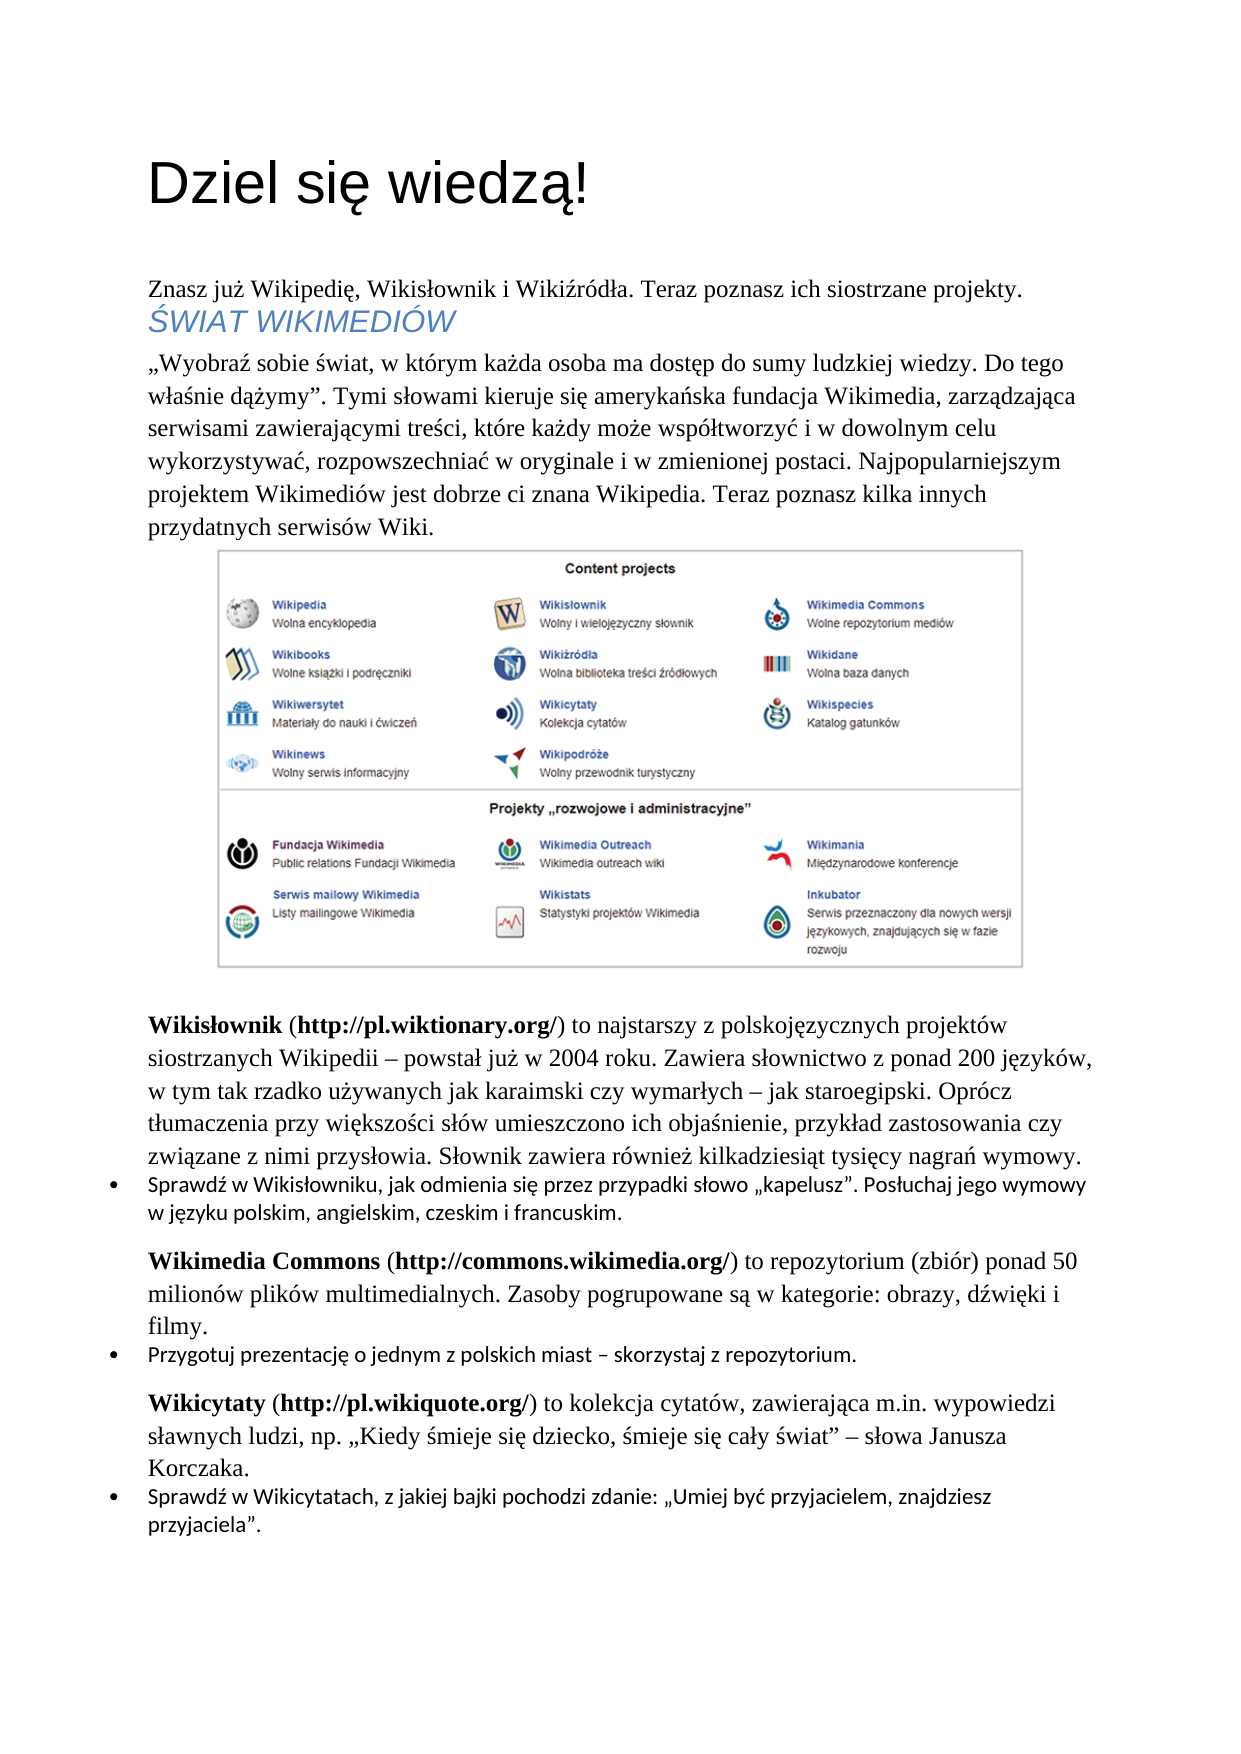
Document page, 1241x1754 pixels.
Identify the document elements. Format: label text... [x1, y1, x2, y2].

list Sprawdź w Wikicytatach, z jakiej bajki pochodzi zdanie: „Umiej być przyjacielem, znajdziesz przyjaciela”. [110, 1482, 1093, 1538]
subtitle ŚWIAT WIKIMEDIÓW [148, 303, 1093, 338]
picture [206, 540, 1035, 981]
text Wikimedia Commons (http://commons.wikimedia.org/) to repozytorium (zbiór) ponad 50 milionów plików multimedialnych. Zasoby pogrupowane są w kategorie: obrazy, dźwięki i filmy. [148, 1242, 1093, 1340]
text Wikicytaty (http://pl.wikiquote.org/) to kolekcja cytatów, zawierająca m.in. wypowiedzi sławnych ludzi, np. „Kiedy śmieje się dziecko, śmieje się cały świat” – słowa Janusza Korczaka. [148, 1384, 1093, 1482]
list Sprawdź w Wikisłowniku, jak odmienia się przez przypadki słowo „kapelusz”. Posłuchaj jego wymowy w języku polskim, angielskim, czeskim i francuskim. [110, 1170, 1093, 1226]
text Wikisłownik (http://pl.wiktionary.org/) to najstarszy z polskojęzycznych projektów siostrzanych Wikipedii – powstał już w 2004 roku. Zawiera słownictwo z ponad 200 języków, w tym tak rzadko używanych jak karaimski czy wymarłych – jak staroegipski. Oprócz tłumaczenia przy większości słów umieszczono ich objaśnienie, przykład zastosowania czy związane z nimi przysłowia. Słownik zawiera również kilkadziesiąt tysięcy nagrań wymowy. [148, 1006, 1093, 1170]
subtitle Dziel się wiedzą! [148, 148, 1093, 216]
text Znasz już Wikipedię, Wikisłownik i Wikiźródła. Teraz poznasz ich siostrzane projekty. [148, 270, 1093, 303]
text „Wyobraź sobie świat, w którym każda osoba ma dostęp do sumy ludzkiej wiedzy. Do tego właśnie dążymy”. Tymi słowami kieruje się amerykańska fundacja Wikimedia, zarządzająca serwisami zawierającymi treści, które każdy może współtworzyć i w dowolnym celu wykorzystywać, rozpowszechniać w oryginale i w zmienionej postaci. Najpopularniejszym projektem Wikimediów jest dobrze ci znana Wikipedia. Teraz poznasz kilka innych przydatnych serwisów Wiki. [148, 344, 1093, 541]
list Przygotuj prezentację o jednym z polskich miast – skorzystaj z repozytorium. [110, 1340, 1093, 1368]
